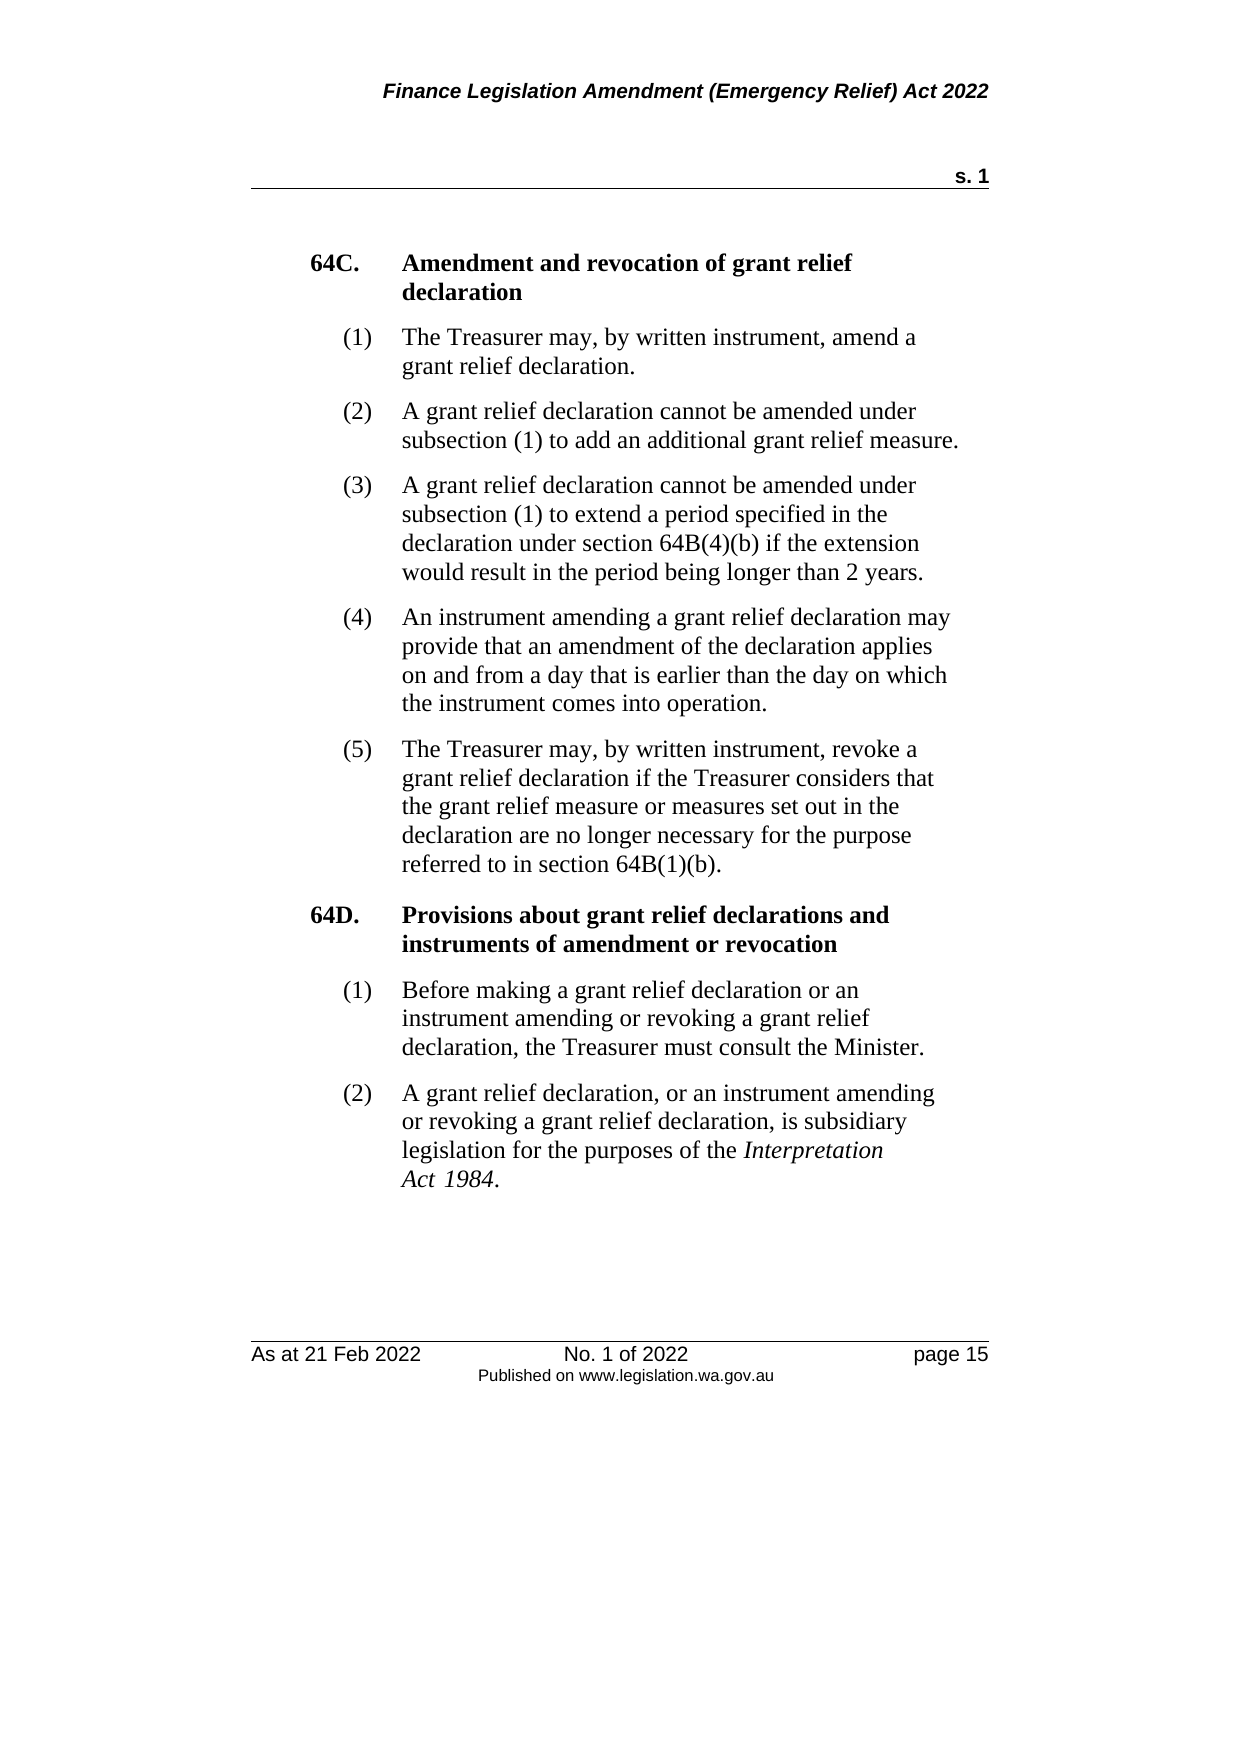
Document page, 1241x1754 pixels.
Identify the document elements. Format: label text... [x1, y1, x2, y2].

subtitle 64C. Amendment and revocation of grant relief declaration [310, 248, 959, 306]
text (5) The Treasurer may, by written instrument, revoke a grant relief declaration if the Treasurer considers that the grant relief measure or measures set out in the declaration are no longer necessary for the purpose referred to in section 64B(1)(b). [313, 734, 959, 878]
text (1) Before making a grant relief declaration or an instrument amending or revoking a grant relief declaration, the Treasurer must consult the Minister. [313, 975, 959, 1061]
text (4) An instrument amending a grant relief declaration may provide that an amendment of the declaration applies on and from a day that is earlier than the day on which the instrument comes into operation. [313, 602, 959, 717]
text (2) A grant relief declaration, or an instrument amending or revoking a grant relief declaration, is subsidiary legislation for the purposes of the Interpretation Act 1984. [313, 1078, 959, 1193]
text (2) A grant relief declaration cannot be amended under subsection (1) to add an additional grant relief measure. [313, 396, 959, 454]
text (3) A grant relief declaration cannot be amended under subsection (1) to extend a period specified in the declaration under section 64B(4)(b) if the extension would result in the period being longer than 2 years. [313, 471, 959, 586]
subtitle 64D. Provisions about grant relief declarations and instruments of amendment or revocation [310, 901, 959, 958]
text (1) The Treasurer may, by written instrument, amend a grant relief declaration. [313, 322, 959, 380]
